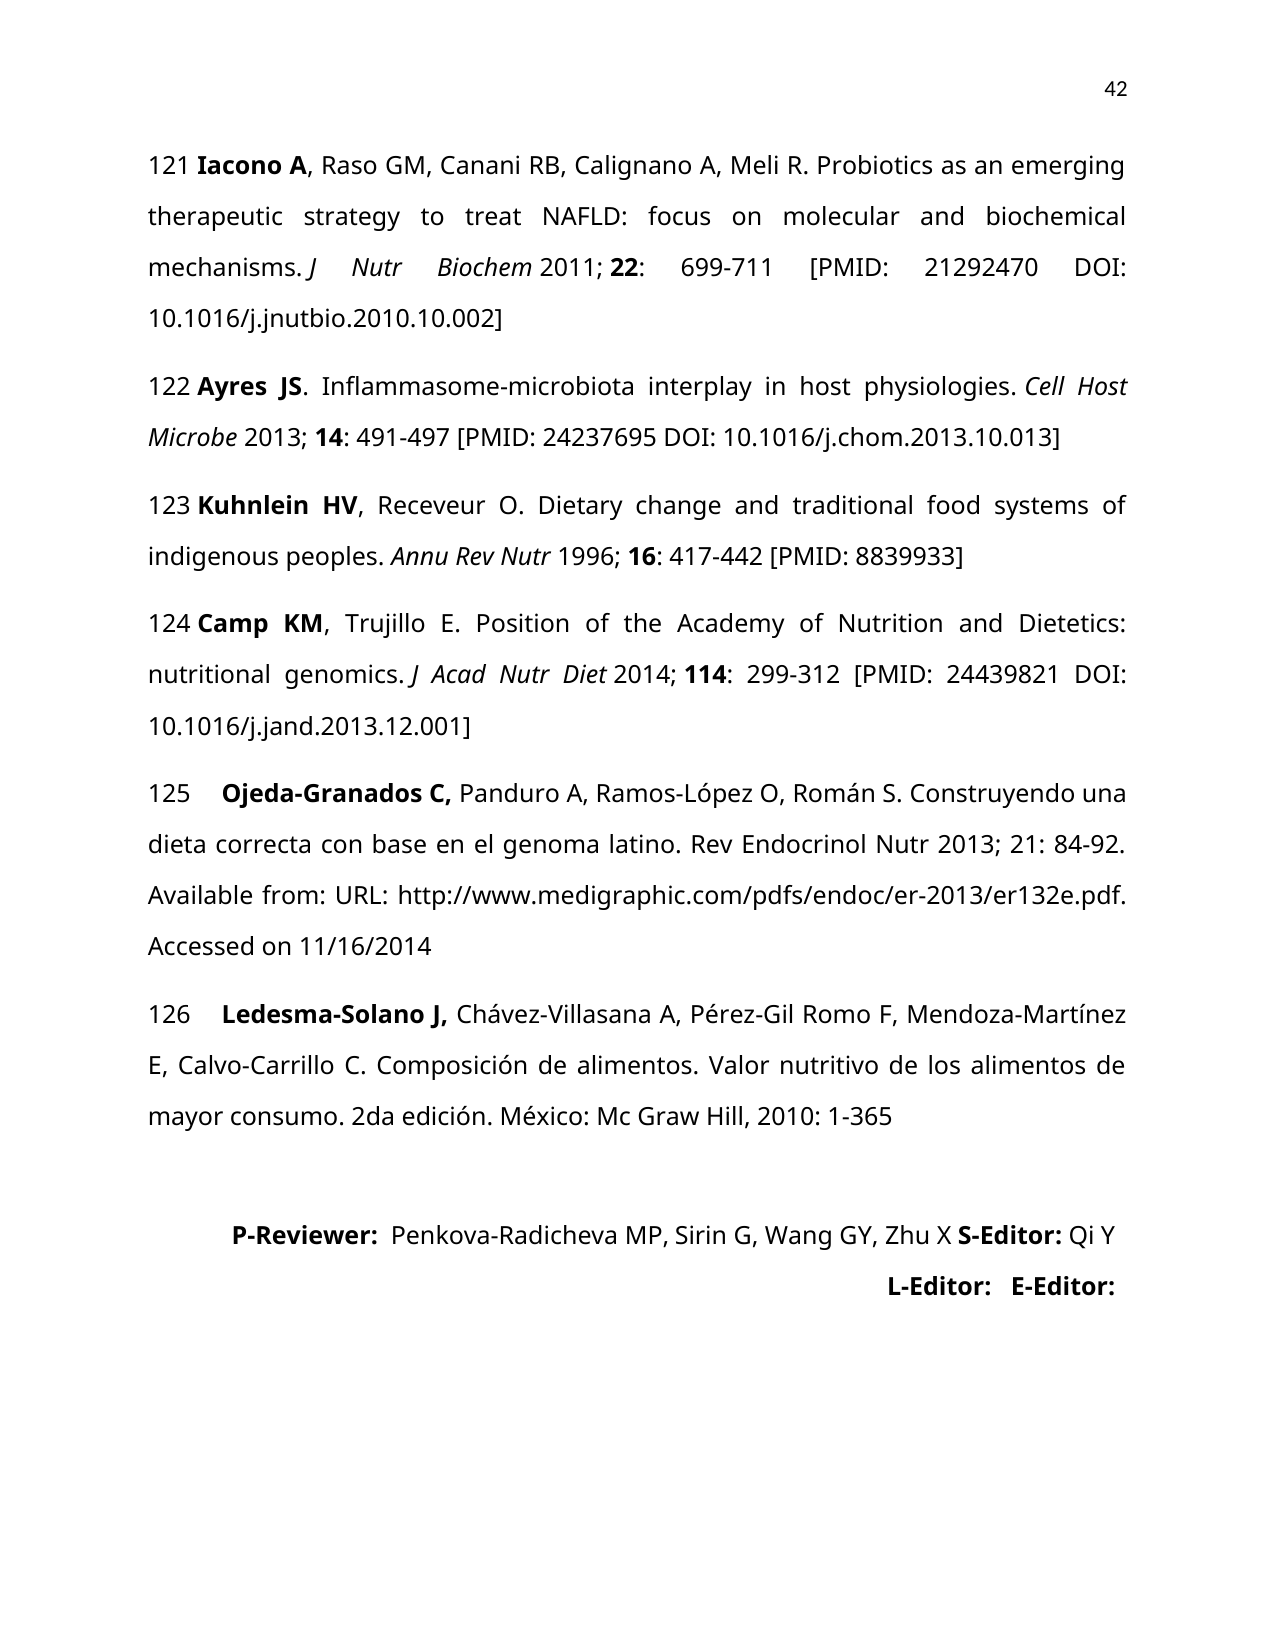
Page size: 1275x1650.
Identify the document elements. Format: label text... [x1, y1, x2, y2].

text 123 Kuhnlein HV, Receveur O. Dietary change and traditional food systems of indigenous peoples. Annu Rev Nutr 1996; 16: 417-442 [PMID: 8839933] [148, 487, 1127, 572]
list L-Editor: E-Editor: [185, 1268, 1115, 1303]
text 125 Ojeda-Granados C, Panduro A, Ramos-López O, Román S. Construyendo una dieta correcta con base en el genoma latino. Rev Endocrinol Nutr 2013; 21: 84-92. Available from: URL: http://www.medigraphic.com/pdfs/endoc/er-2013/er132e.pdf. Accessed on 11/16/2014 [148, 776, 1127, 963]
text 124 Camp KM, Trujillo E. Position of the Academy of Nutrition and Dietetics: nutritional genomics. J Acad Nutr Diet 2014; 114: 299-312 [PMID: 24439821 DOI: 10.1016/j.jand.2013.12.001] [148, 606, 1127, 742]
text 121 Iacono A, Raso GM, Canani RB, Calignano A, Meli R. Probiotics as an emerging therapeutic strategy to treat NAFLD: focus on molecular and biochemical mechanisms. J Nutr Biochem 2011; 22: 699-711 [PMID: 21292470 DOI: 10.1016/j.jnutbio.2010.10.002] [148, 148, 1127, 335]
text 122 Ayres JS. Inflammasome-microbiota interplay in host physiologies. Cell Host Microbe 2013; 14: 491-497 [PMID: 24237695 DOI: 10.1016/j.chom.2013.10.013] [148, 368, 1127, 454]
list P-Reviewer: Penkova-Radicheva MP, Sirin G, Wang GY, Zhu X S-Editor: Qi Y [185, 1217, 1115, 1252]
text 126 Ledesma-Solano J, Chávez-Villasana A, Pérez-Gil Romo F, Mendoza-Martínez E, Calvo-Carrillo C. Composición de alimentos. Valor nutritivo de los alimentos de mayor consumo. 2da edición. México: Mc Graw Hill, 2010: 1-365 [148, 997, 1127, 1133]
